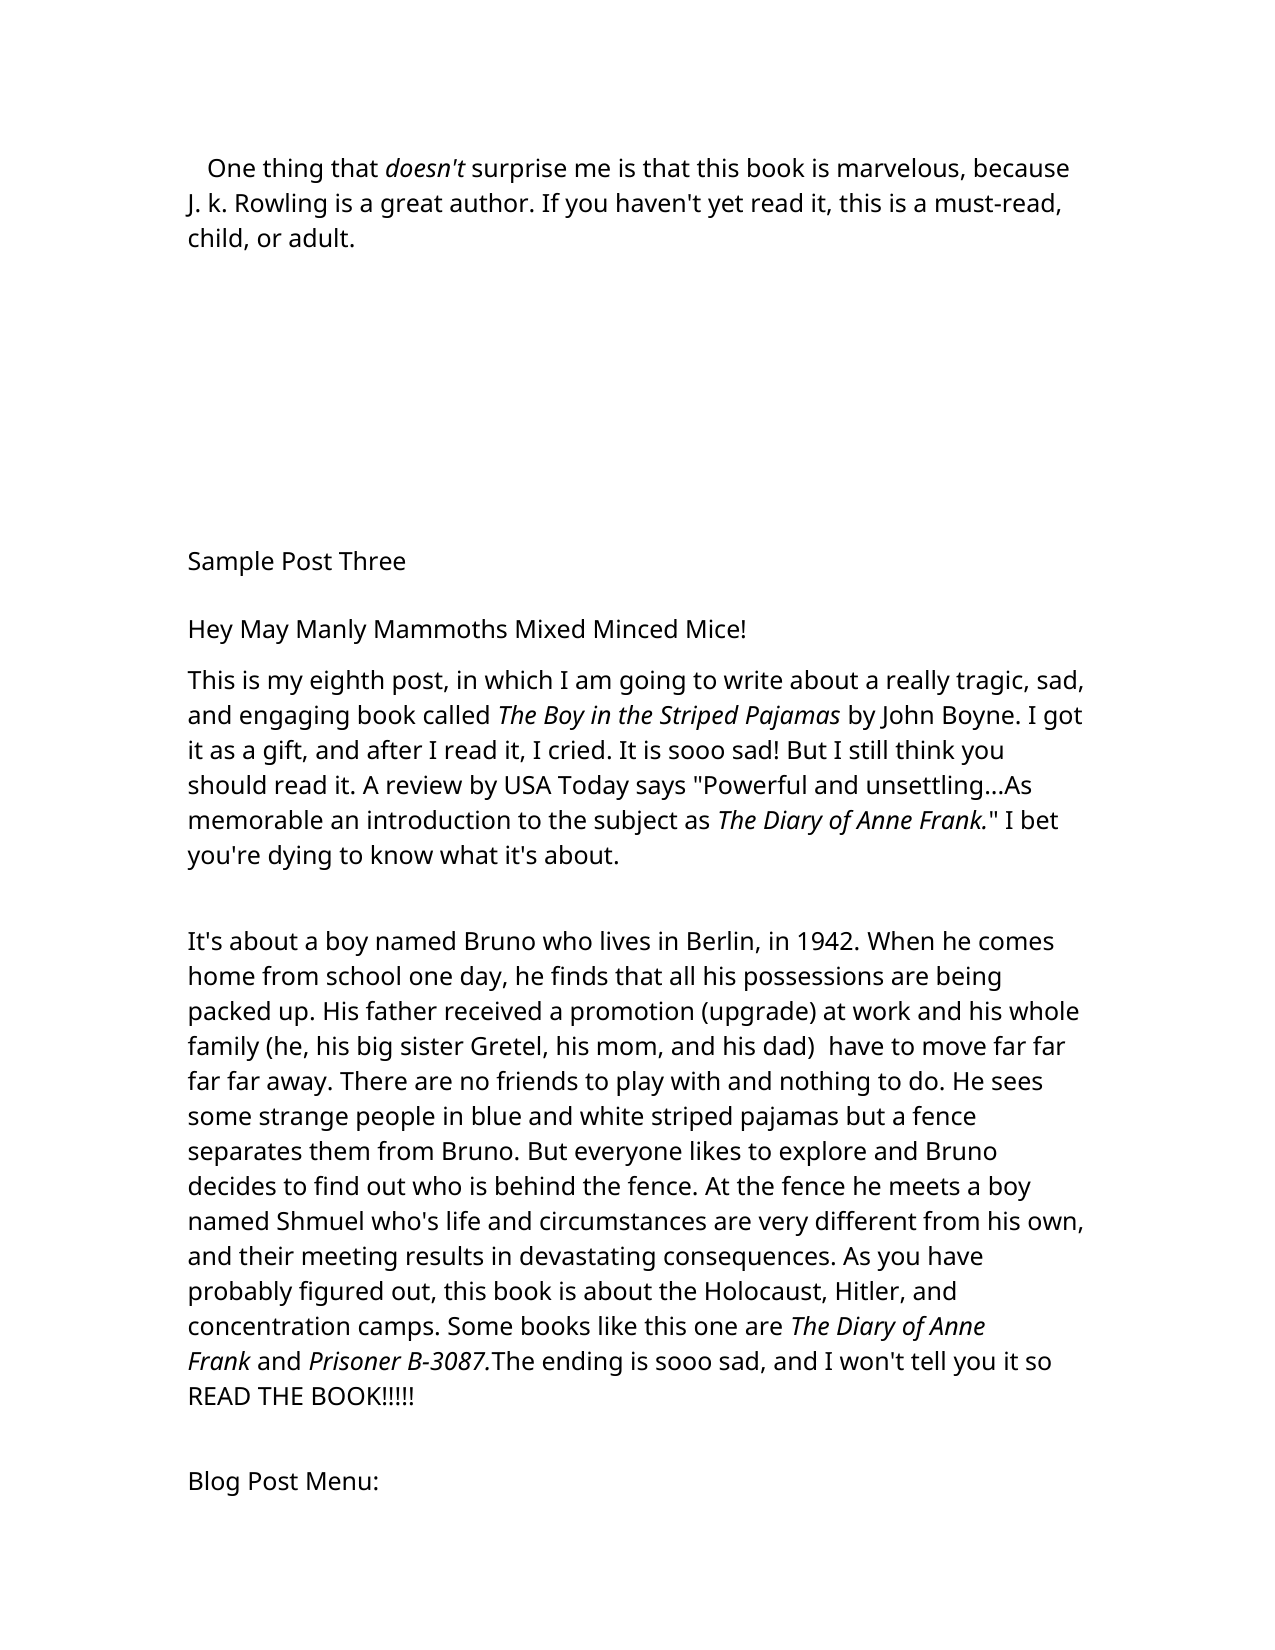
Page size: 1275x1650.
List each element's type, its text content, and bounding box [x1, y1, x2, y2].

text One thing that doesn't surprise me is that this book is marvelous, because J. k. Rowling is a great author. If you haven't yet read it, this is a must-read, child, or adult. [187, 150, 1087, 255]
text Blog Post Menu: [187, 1462, 1087, 1497]
text Hey May Manly Mammoths Mixed Minced Mice! [187, 611, 1087, 646]
text This is my eighth post, in which I am going to write about a really tragic, sad, and engaging book called The Boy in the Striped Pajamas by John Boyne. I got it as a gift, and after I read it, I cried. It is sooo sad! But I still think you should read it. A review by USA Today says "Powerful and unsettling...As memorable an introduction to the subject as The Diary of Anne Frank." I bet you're dying to know what it's about. [187, 662, 1087, 907]
text Sample Post Three [187, 543, 1087, 577]
text It's about a boy named Bruno who lives in Berlin, in 1942. When he comes home from school one day, he finds that all his possessions are being packed up. His father received a promotion (upgrade) at work and his whole family (he, his big sister Gretel, his mom, and his dad) have to move far far far far away. There are no friends to play with and nothing to do. He sees some strange people in blue and white striped pajamas but a fence separates them from Bruno. But everyone likes to explore and Bruno decides to find out who is behind the fence. At the fence he meets a boy named Shmuel who's life and circumstances are very different from his own, and their meeting results in devastating consequences. As you have probably figured out, this book is about the Holocaust, Hitler, and concentration camps. Some books like this one are The Diary of Anne Frank and Prisoner B-3087.The ending is sooo sad, and I won't tell you it so READ THE BOOK!!!!! [187, 922, 1087, 1412]
